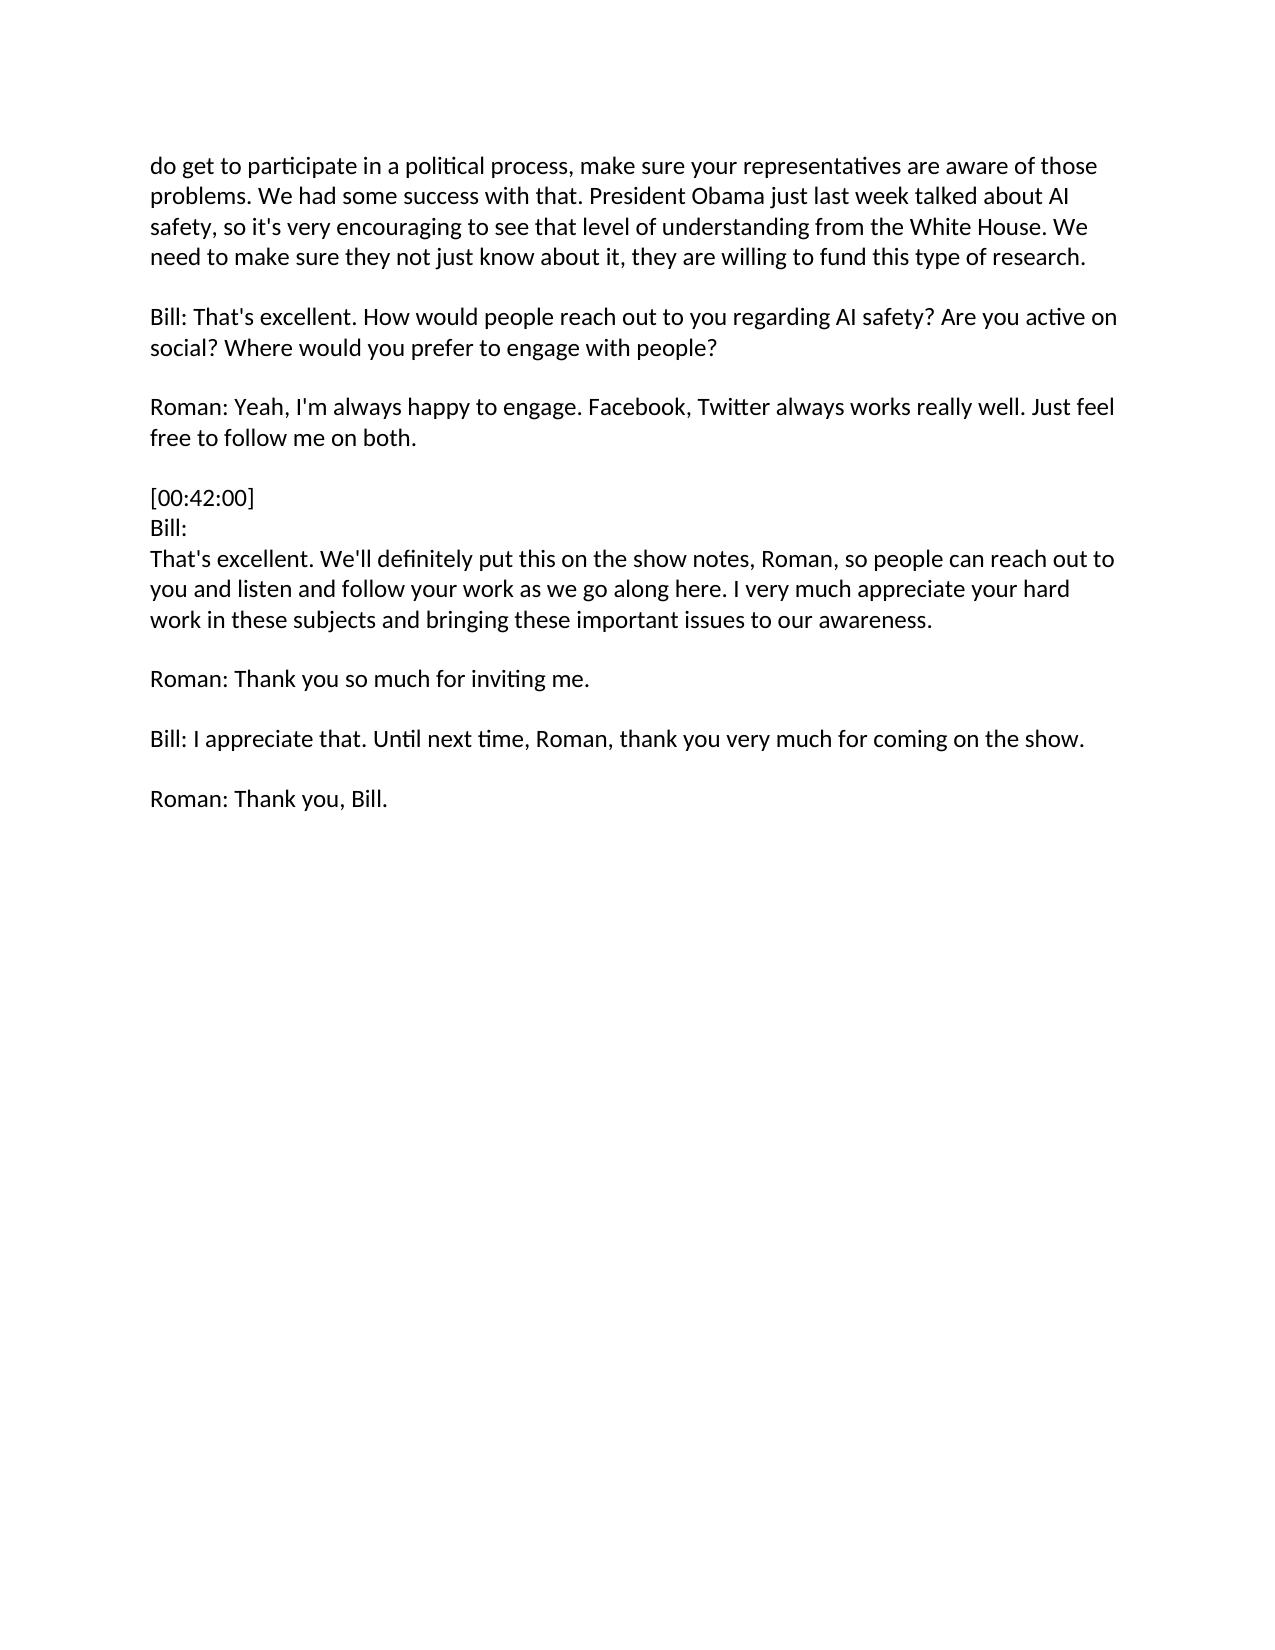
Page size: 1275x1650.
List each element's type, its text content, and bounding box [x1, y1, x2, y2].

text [150, 150, 1125, 272]
text Bill: That's excellent. How would people reach out to you regarding AI safety? Are you active on social? Where would you prefer to engage with people? [150, 301, 1125, 362]
text Bill: I appreciate that. Until next time, Roman, thank you very much for coming on the show. [150, 723, 1125, 754]
text Roman: Thank you, Bill. [150, 783, 1125, 813]
text Roman: Yeah, I'm always happy to engage. Facebook, Twitter always works really well. Just feel free to follow me on both. [150, 391, 1125, 452]
text Roman: Thank you so much for inviting me. [150, 663, 1125, 694]
text [00:42:00] Bill: That's excellent. We'll definitely put this on the show notes, Roman, so people can reach out to you and listen and follow your work as we go along here. I very much appreciate your hard work in these subjects and bringing these important issues to our awareness. [150, 482, 1125, 634]
